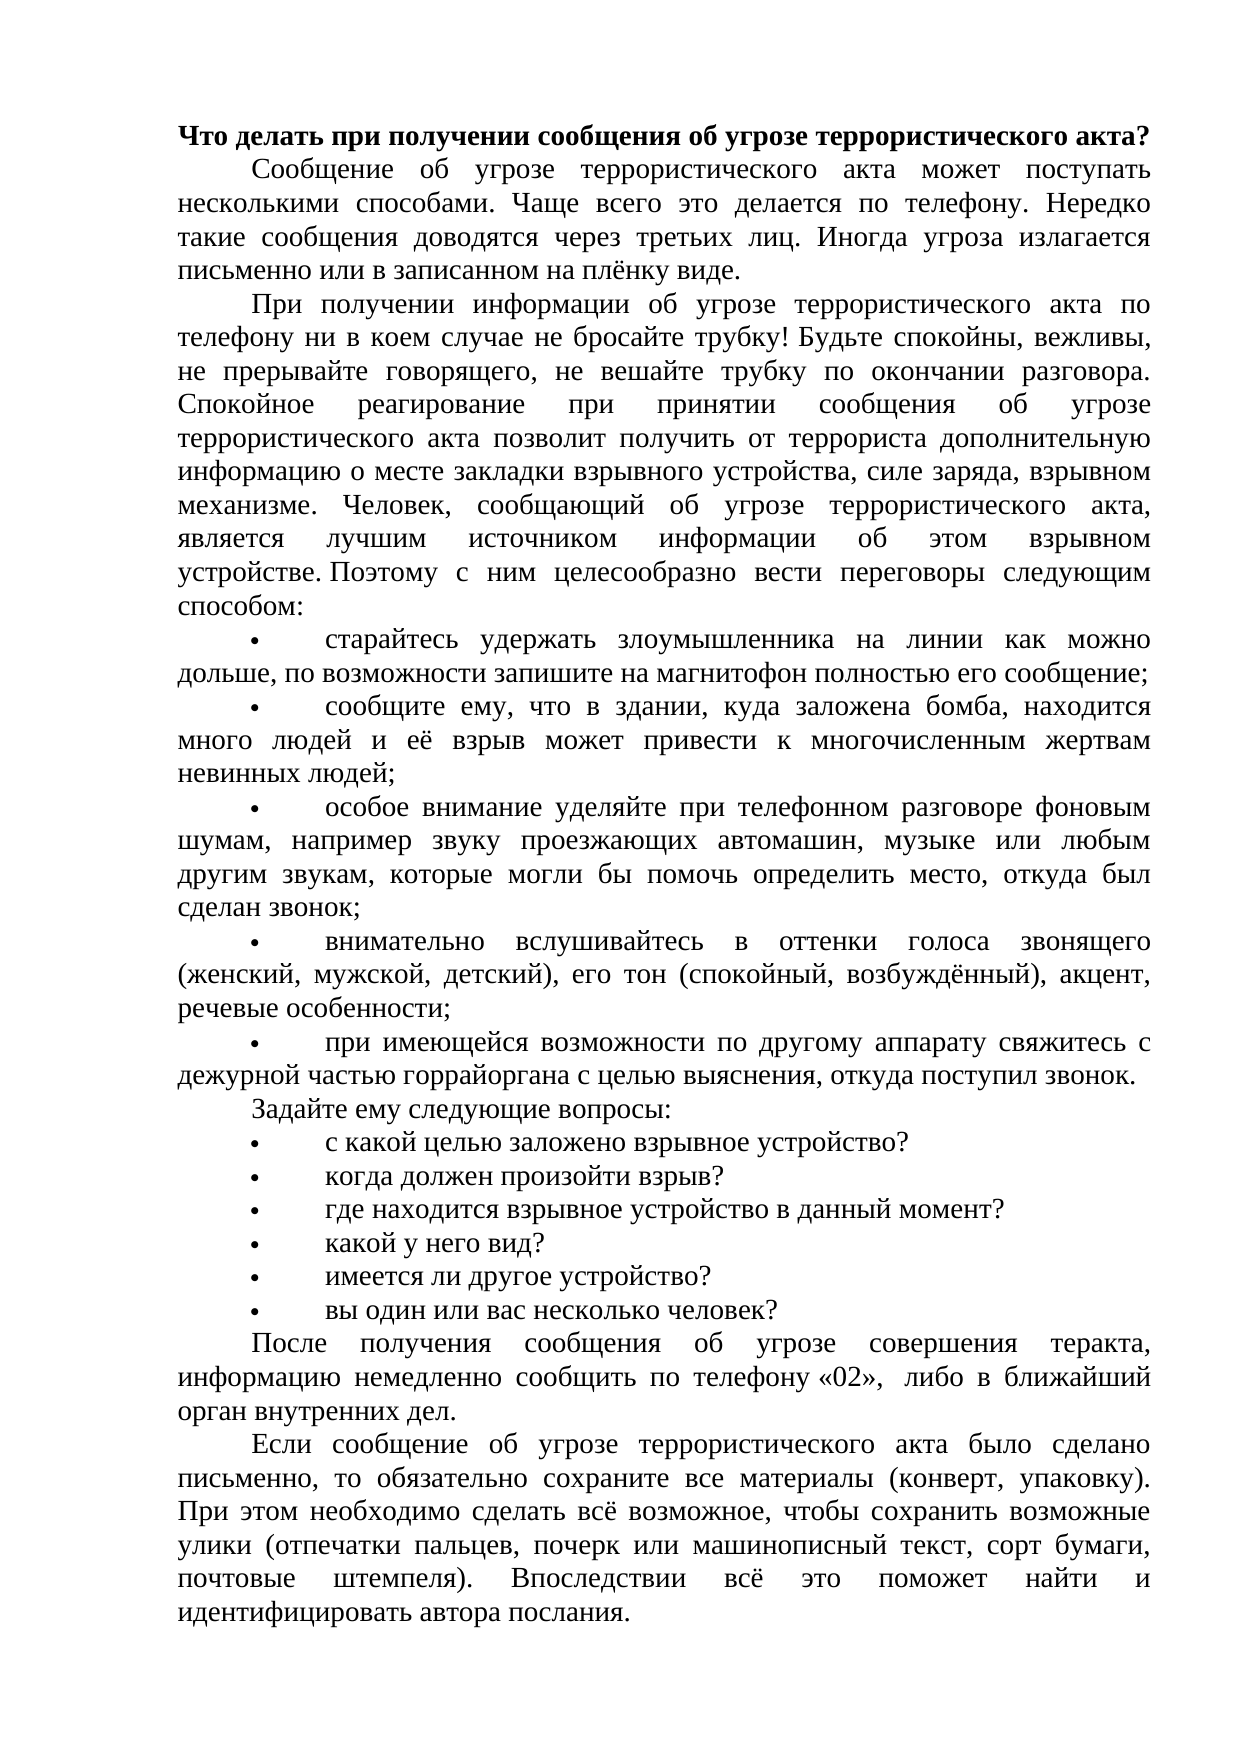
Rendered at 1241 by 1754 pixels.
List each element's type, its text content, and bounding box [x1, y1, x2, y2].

list какой у него вид? [177, 1225, 1152, 1258]
text Что делать при получении сообщения об угрозе террористического акта? [177, 118, 1152, 152]
list когда должен произойти взрыв? [177, 1158, 1152, 1191]
list имеется ли другое устройство? [177, 1258, 1152, 1292]
list внимательно вслушивайтесь в оттенки голоса звонящего (женский, мужской, детский), его тон (спокойный, возбуждённый), акцент, речевые особенности; [177, 923, 1152, 1024]
list особое внимание уделяйте при телефонном разговоре фоновым шумам, например звуку проезжающих автомашин, музыке или любым другим звукам, которые могли бы помочь определить место, откуда был сделан звонок; [177, 789, 1152, 923]
list с какой целью заложено взрывное устройство? [177, 1124, 1152, 1158]
text После получения сообщения об угрозе совершения теракта, информацию немедленно сообщить по телефону «02», либо в ближайший орган внутренних дел. [177, 1326, 1152, 1426]
text Если сообщение об угрозе террористического акта было сделано письменно, то обязательно сохраните все материалы (конверт, упаковку). При этом необходимо сделать всё возможное, чтобы сохранить возможные улики (отпечатки пальцев, почерк или машинописный текст, сорт бумаги, почтовые штемпеля). Впоследствии всё это поможет найти и идентифицировать автора послания. [177, 1426, 1152, 1627]
list при имеющейся возможности по другому аппарату свяжитесь с дежурной частью горрайоргана с целью выяснения, откуда поступил звонок. [177, 1024, 1152, 1091]
list старайтесь удержать злоумышленника на линии как можно дольше, по возможности запишите на магнитофон полностью его сообщение; [177, 621, 1152, 688]
text При получении информации об угрозе террористического акта по телефону ни в коем случае не бросайте трубку! Будьте спокойны, вежливы, не прерывайте говорящего, не вешайте трубку по окончании разговора. Спокойное реагирование при принятии сообщения об угрозе террористического акта позволит получить от террориста дополнительную информацию о месте закладки взрывного устройства, силе заряда, взрывном механизме. Человек, сообщающий об угрозе террористического акта, является лучшим источником информации об этом взрывном устройстве. Поэтому с ним целесообразно вести переговоры следующим способом: [177, 286, 1152, 621]
text Сообщение об угрозе террористического акта может поступать несколькими способами. Чаще всего это делается по телефону. Нередко такие сообщения доводятся через третьих лиц. Иногда угроза излагается письменно или в записанном на плёнку виде. [177, 152, 1152, 286]
list сообщите ему, что в здании, куда заложена бомба, находится много людей и её взрыв может привести к многочисленным жертвам невинных людей; [177, 688, 1152, 789]
text Задайте ему следующие вопросы: [177, 1091, 1152, 1124]
list где находится взрывное устройство в данный момент? [177, 1191, 1152, 1225]
list вы один или вас несколько человек? [177, 1292, 1152, 1326]
